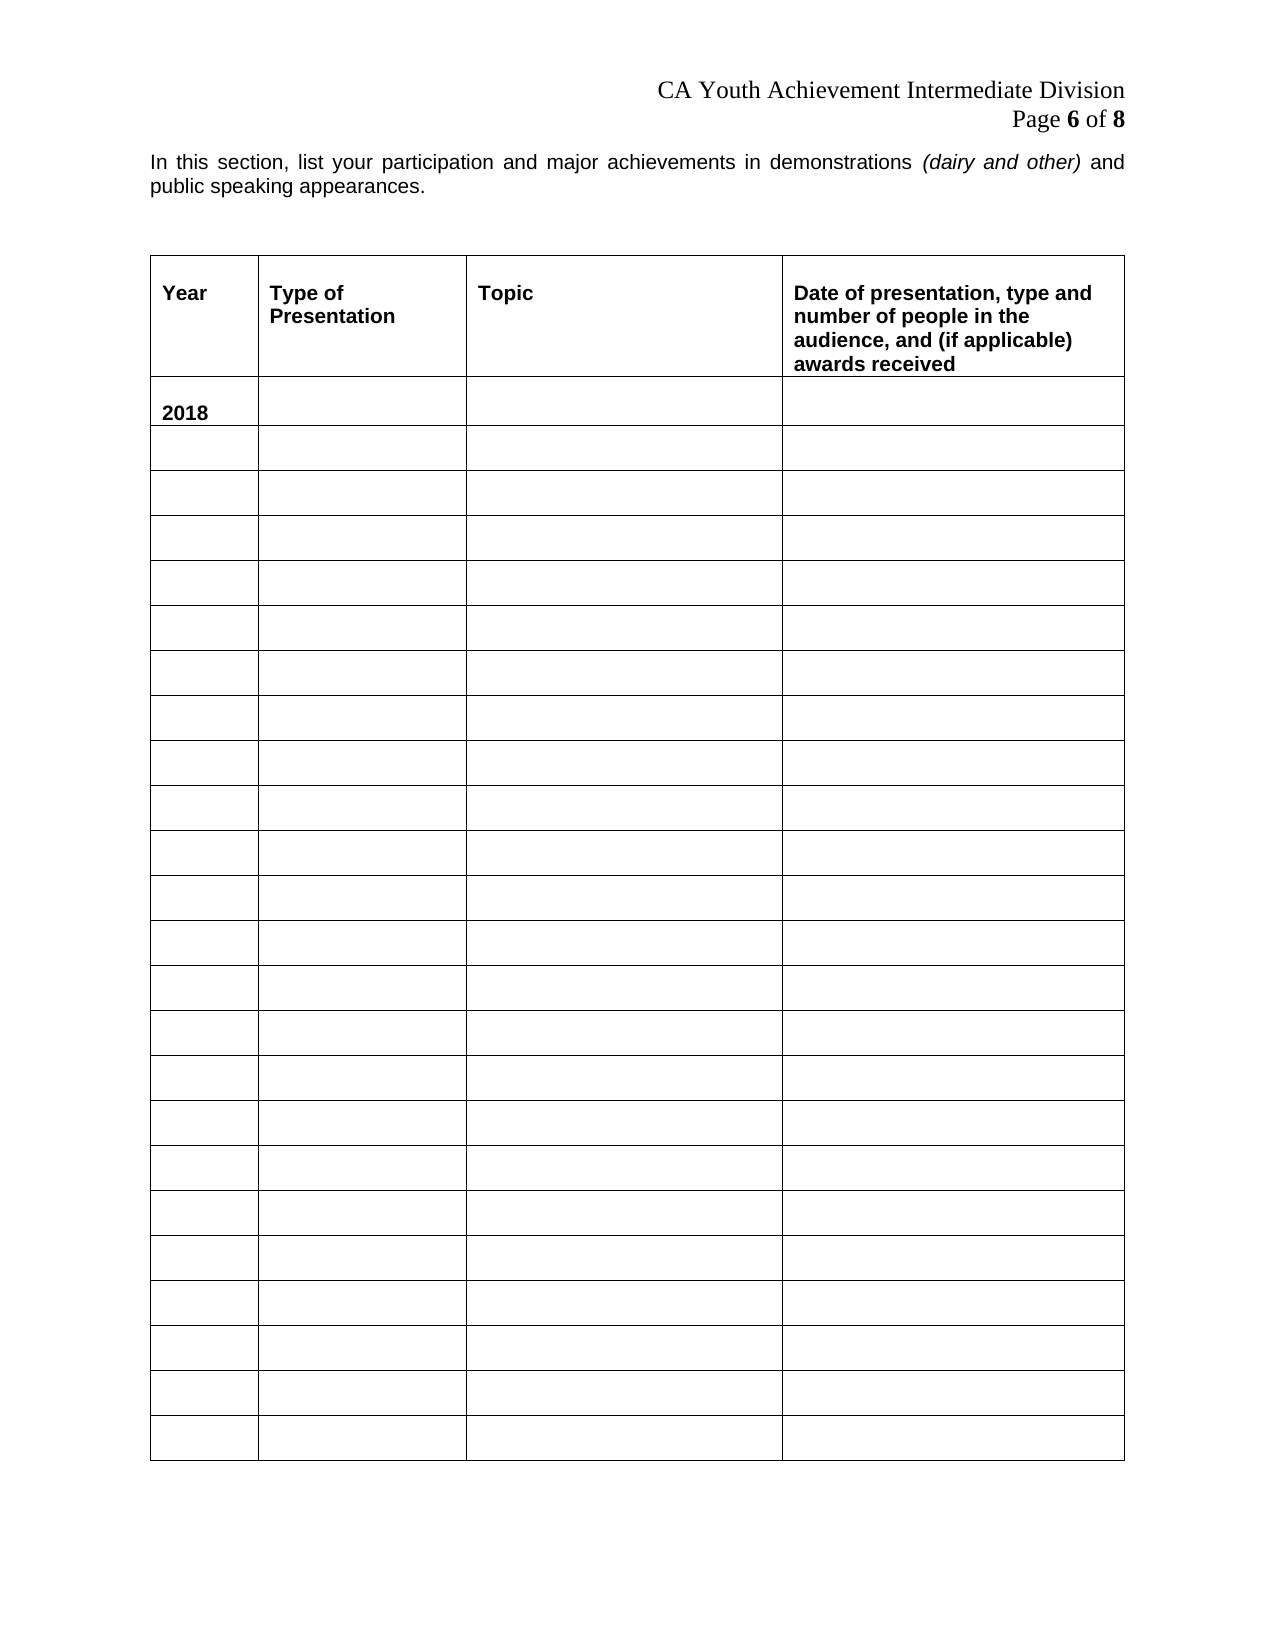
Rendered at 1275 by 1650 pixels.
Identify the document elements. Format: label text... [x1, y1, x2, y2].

table_cell [259, 1326, 466, 1370]
table_cell [259, 876, 466, 920]
table_cell [259, 786, 466, 830]
table_cell [151, 1011, 258, 1055]
table_cell [467, 696, 782, 740]
table_cell [467, 651, 782, 695]
table_cell [259, 1101, 466, 1145]
table_cell [467, 606, 782, 650]
table_cell [151, 1101, 258, 1145]
table_cell 2018 [151, 377, 258, 425]
table_cell [467, 741, 782, 785]
table_cell [467, 516, 782, 560]
table_cell [259, 426, 466, 470]
table_cell [783, 1326, 1124, 1370]
table_cell [151, 1191, 258, 1235]
table_header Topic [467, 256, 782, 376]
table_cell [259, 561, 466, 605]
table_cell [783, 1416, 1124, 1460]
table_cell [783, 516, 1124, 560]
table_cell [151, 1371, 258, 1415]
table_cell [259, 741, 466, 785]
table_cell [467, 1281, 782, 1325]
table_cell [783, 876, 1124, 920]
table_cell [783, 921, 1124, 965]
table_cell [259, 1191, 466, 1235]
table_cell [151, 1416, 258, 1460]
table_cell [259, 966, 466, 1010]
table_cell [259, 921, 466, 965]
table_cell [783, 1191, 1124, 1235]
text In this section, list your participation and major achievements in demonstrations (dairy and other) and public speaking appearances. [150, 150, 1125, 198]
table_cell [259, 516, 466, 560]
table_cell [783, 1236, 1124, 1280]
table_cell [151, 471, 258, 515]
table_cell [467, 1371, 782, 1415]
table_cell [151, 741, 258, 785]
table_cell [259, 1236, 466, 1280]
table_cell [467, 1101, 782, 1145]
table_cell [259, 696, 466, 740]
table_header Date of presentation, type and number of people in the audience, and (if applicable) awards received [783, 256, 1124, 376]
table_cell [151, 966, 258, 1010]
table_cell [783, 1101, 1124, 1145]
table_cell [151, 831, 258, 875]
table_cell [467, 921, 782, 965]
table_cell [783, 1011, 1124, 1055]
table_cell [467, 1326, 782, 1370]
table_cell [467, 471, 782, 515]
table_cell [151, 561, 258, 605]
table_cell [151, 651, 258, 695]
table_cell [151, 696, 258, 740]
table_cell [467, 561, 782, 605]
table_cell [783, 966, 1124, 1010]
table_cell [467, 1011, 782, 1055]
table_cell [467, 966, 782, 1010]
table_cell [467, 831, 782, 875]
table_cell [259, 471, 466, 515]
table_cell [783, 1056, 1124, 1100]
table_cell [783, 426, 1124, 470]
table_cell [467, 1146, 782, 1190]
table_cell [783, 651, 1124, 695]
table_cell [259, 1056, 466, 1100]
table_cell [783, 1146, 1124, 1190]
table_cell [259, 831, 466, 875]
table_cell [259, 1281, 466, 1325]
table_cell [259, 377, 466, 425]
table_cell [783, 471, 1124, 515]
table_cell [467, 1056, 782, 1100]
table_cell [259, 606, 466, 650]
table_cell [259, 1011, 466, 1055]
table_cell [467, 426, 782, 470]
table_cell [151, 786, 258, 830]
table_cell [151, 1281, 258, 1325]
table_cell [467, 1416, 782, 1460]
table_cell [783, 831, 1124, 875]
table_cell [783, 786, 1124, 830]
table_cell [151, 1326, 258, 1370]
table_header Year [151, 256, 258, 376]
table_cell [151, 921, 258, 965]
table_cell [151, 1146, 258, 1190]
table_cell [259, 651, 466, 695]
table_cell [783, 1281, 1124, 1325]
table_cell [783, 377, 1124, 425]
table_cell [467, 1236, 782, 1280]
table_cell [151, 516, 258, 560]
table_cell [783, 741, 1124, 785]
table_cell [467, 377, 782, 425]
table_cell [783, 1371, 1124, 1415]
table_cell [151, 426, 258, 470]
table_cell [467, 876, 782, 920]
table_cell [783, 606, 1124, 650]
table_cell [259, 1416, 466, 1460]
table_cell [151, 876, 258, 920]
table_cell [151, 1236, 258, 1280]
table_header Type of Presentation [259, 256, 466, 376]
table_cell [259, 1371, 466, 1415]
table_cell [467, 1191, 782, 1235]
table_cell [151, 1056, 258, 1100]
table_cell [259, 1146, 466, 1190]
table_cell [151, 606, 258, 650]
table_cell [467, 786, 782, 830]
table_cell [783, 561, 1124, 605]
table_cell [783, 696, 1124, 740]
